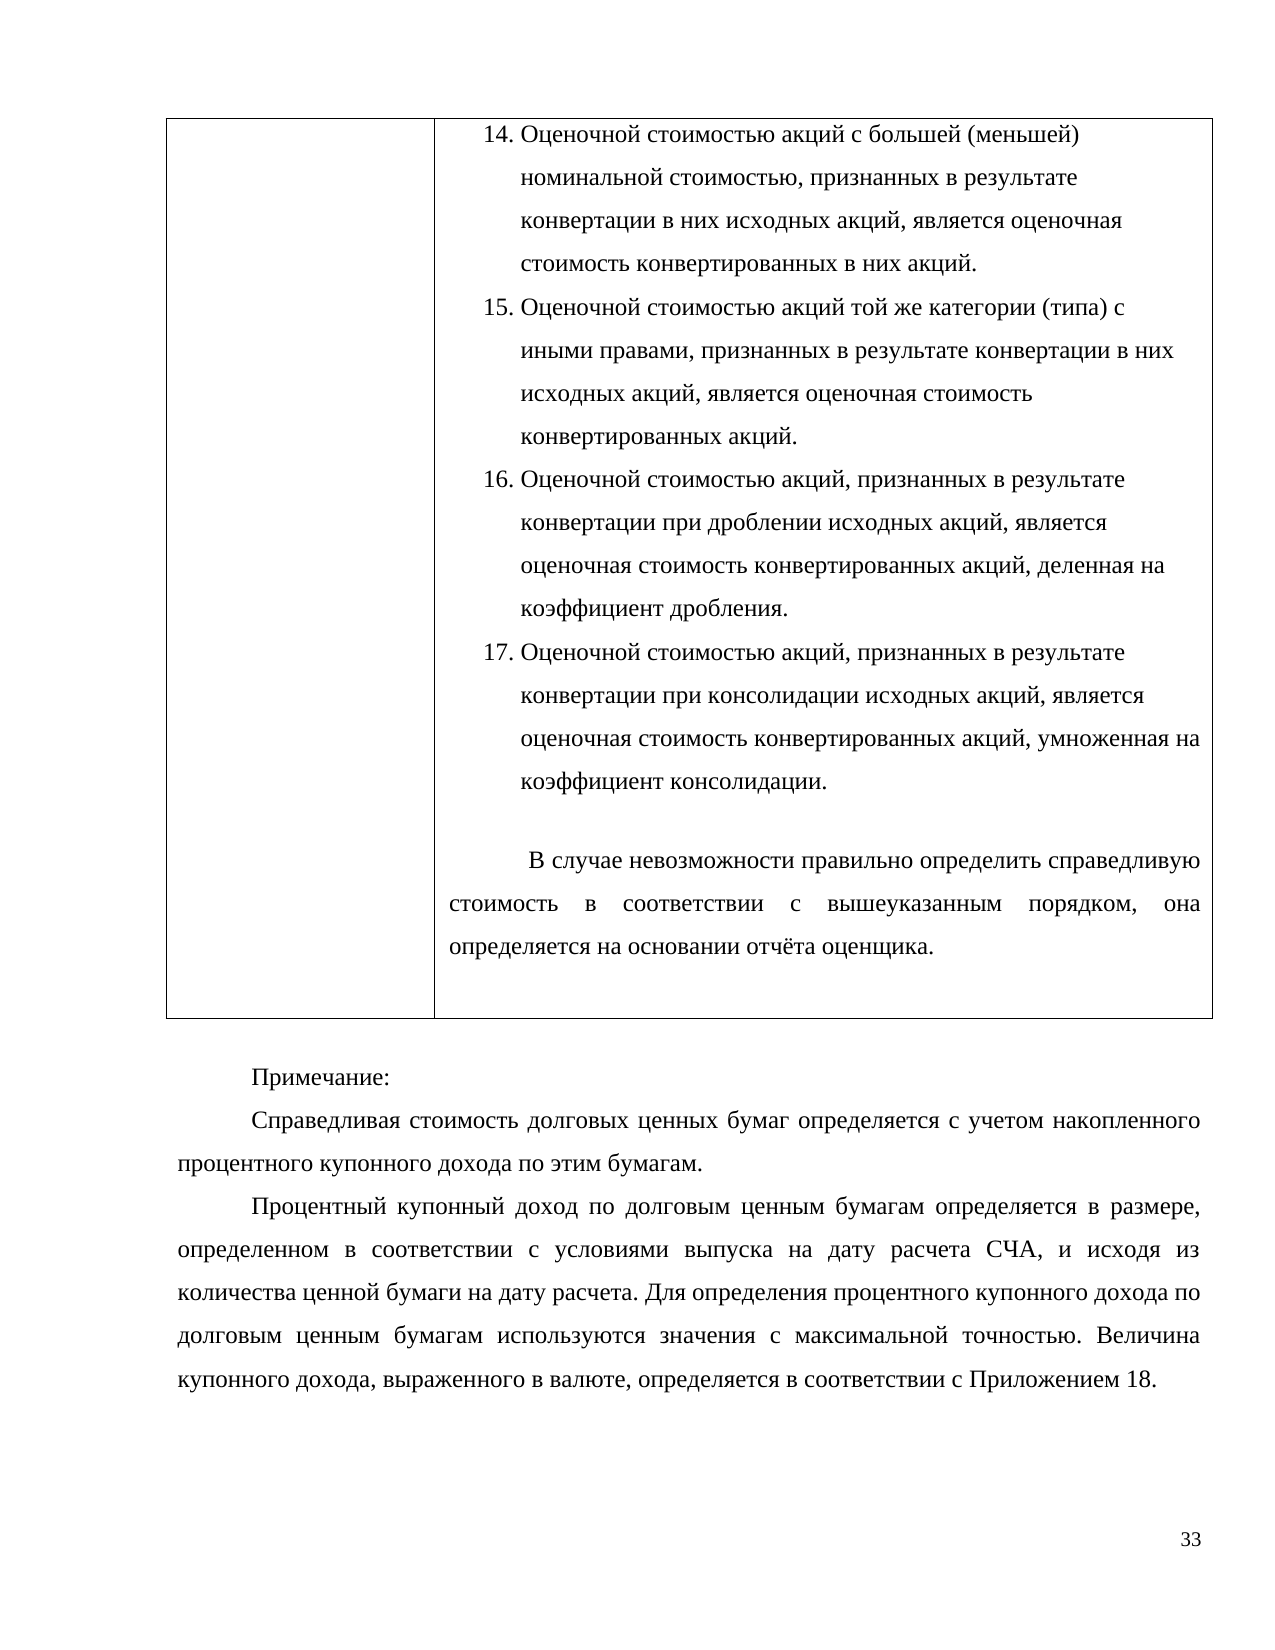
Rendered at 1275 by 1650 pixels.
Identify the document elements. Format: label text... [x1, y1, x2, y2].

text Процентный купонный доход по долговым ценным бумагам определяется в размере, определенном в соответствии с условиями выпуска на дату расчета СЧА, и исходя из количества ценной бумаги на дату расчета. Для определения процентного купонного дохода по долговым ценным бумагам используются значения с максимальной точностью. Величина купонного дохода, выраженного в валюте, определяется в соответствии с Приложением 18. [177, 1191, 1201, 1392]
text Примечание: [177, 1062, 1201, 1091]
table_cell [435, 119, 1212, 1018]
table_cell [167, 119, 434, 1018]
list Справедливая стоимость долговых ценных бумаг определяется с учетом накопленного процентного купонного дохода по этим бумагам. [177, 1105, 1201, 1177]
